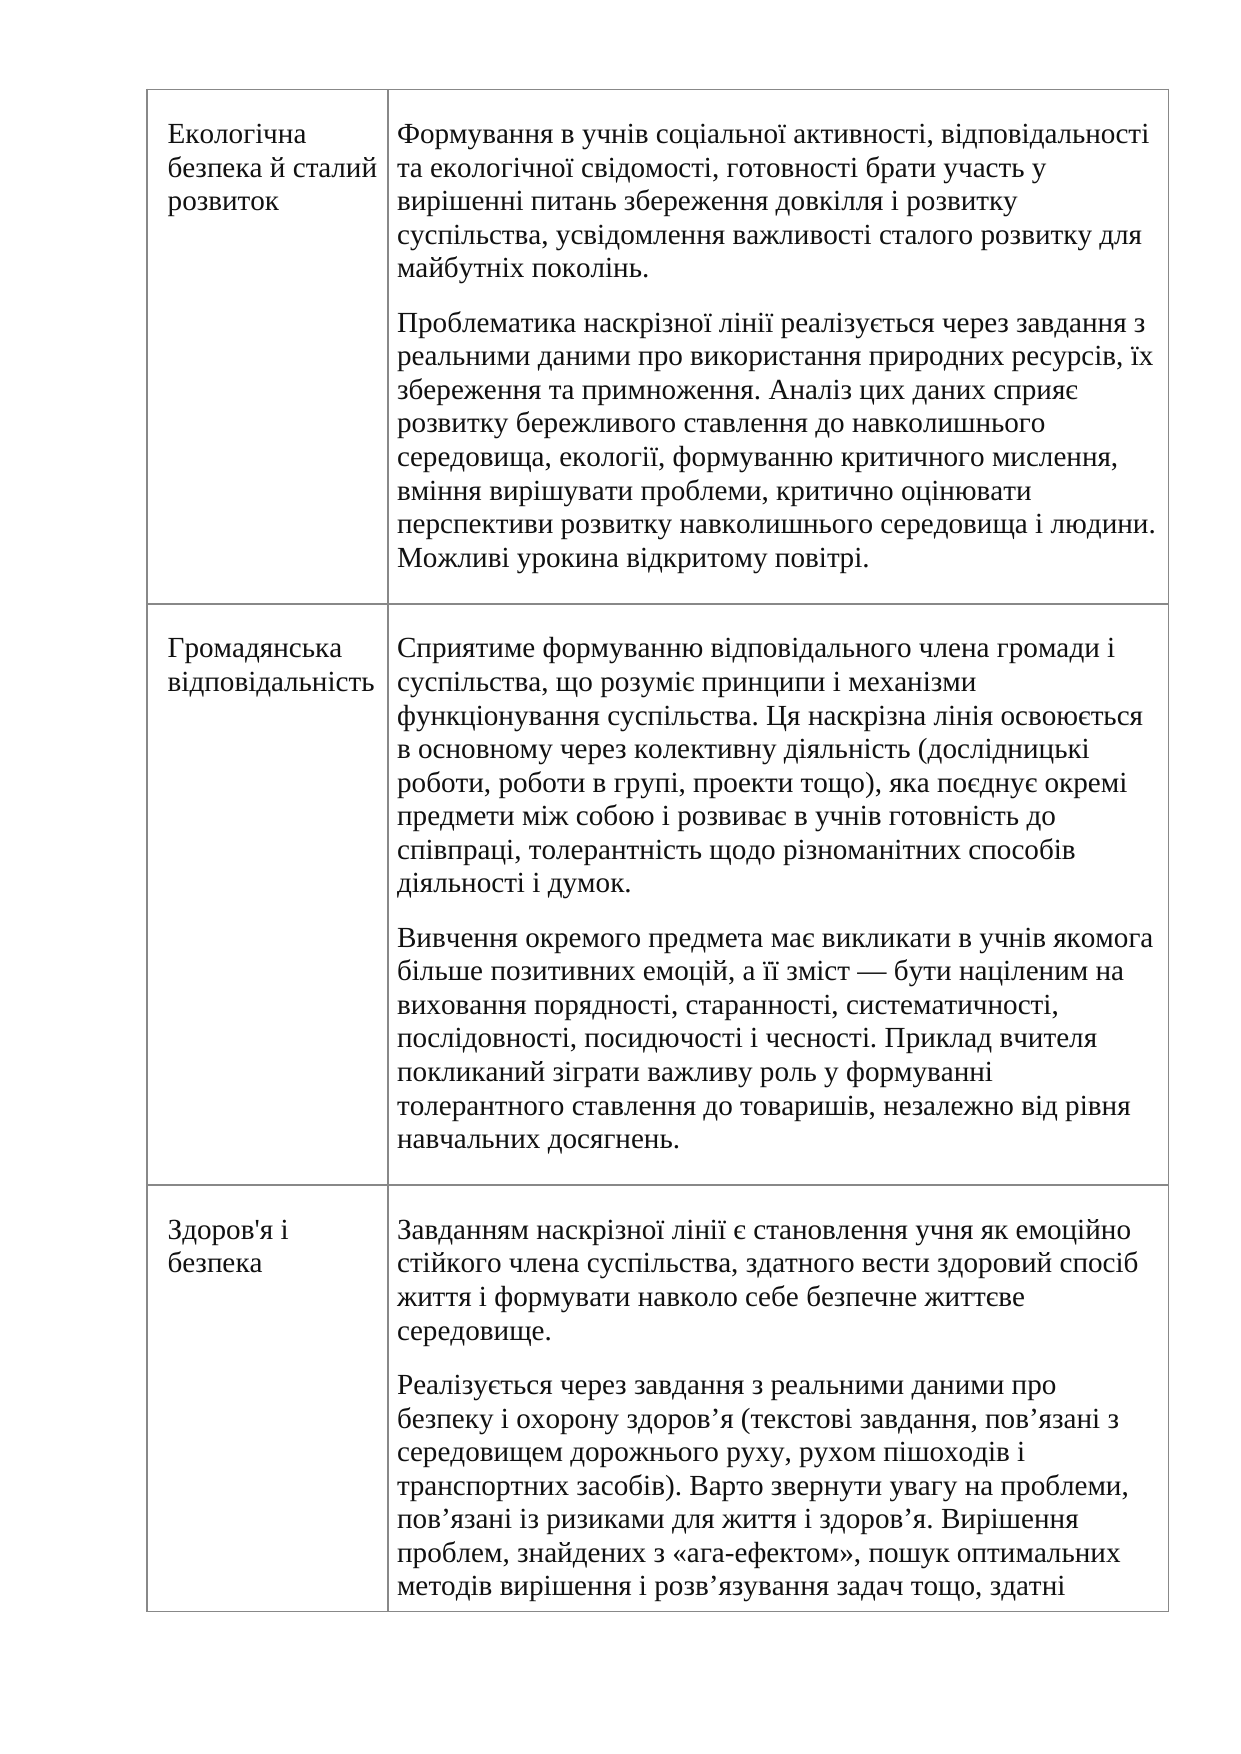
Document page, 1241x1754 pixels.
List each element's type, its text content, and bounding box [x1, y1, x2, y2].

table_cell Громадянська відповідальність [148, 605, 387, 1184]
table_cell Здоров'я і безпека [148, 1186, 387, 1611]
table_cell Екологічна безпека й сталий розвиток [148, 90, 387, 603]
table_cell Сприятиме формуванню відповідального члена громади і суспільства, що розуміє принципи і механізми функціонування суспільства. Ця наскрізна лінія освоюється в основному через колективну діяльність (дослідницькі роботи, роботи в групі, проекти тощо), яка поєднує окремі предмети між собою і розвиває в учнів готовність до співпраці, толерантність щодо різноманітних способів діяльності і думок. Вивчення окремого предмета має викликати в учнів якомога більше позитивних емоцій, а її зміст — бути націленим на виховання порядності, старанності, систематичності, послідовності, посидючості і чесності. Приклад вчителя покликаний зіграти важливу роль у формуванні толерантного ставлення до товаришів, незалежно від рівня навчальних досягнень. [389, 605, 1168, 1184]
table_cell Формування в учнів соціальної активності, відповідальності та екологічної свідомості, готовності брати участь у вирішенні питань збереження довкілля і розвитку суспільства, усвідомлення важливості сталого розвитку для майбутніх поколінь. Проблематика наскрізної лінії реалізується через завдання з реальними даними про використання природних ресурсів, їх збереження та примноження. Аналіз цих даних сприяє розвитку бережливого ставлення до навколишнього середовища, екології, формуванню критичного мислення, вміння вирішувати проблеми, критично оцінювати перспективи розвитку навколишнього середовища і людини. Можливі урокина відкритому повітрі. [389, 90, 1168, 603]
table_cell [389, 1186, 1168, 1611]
